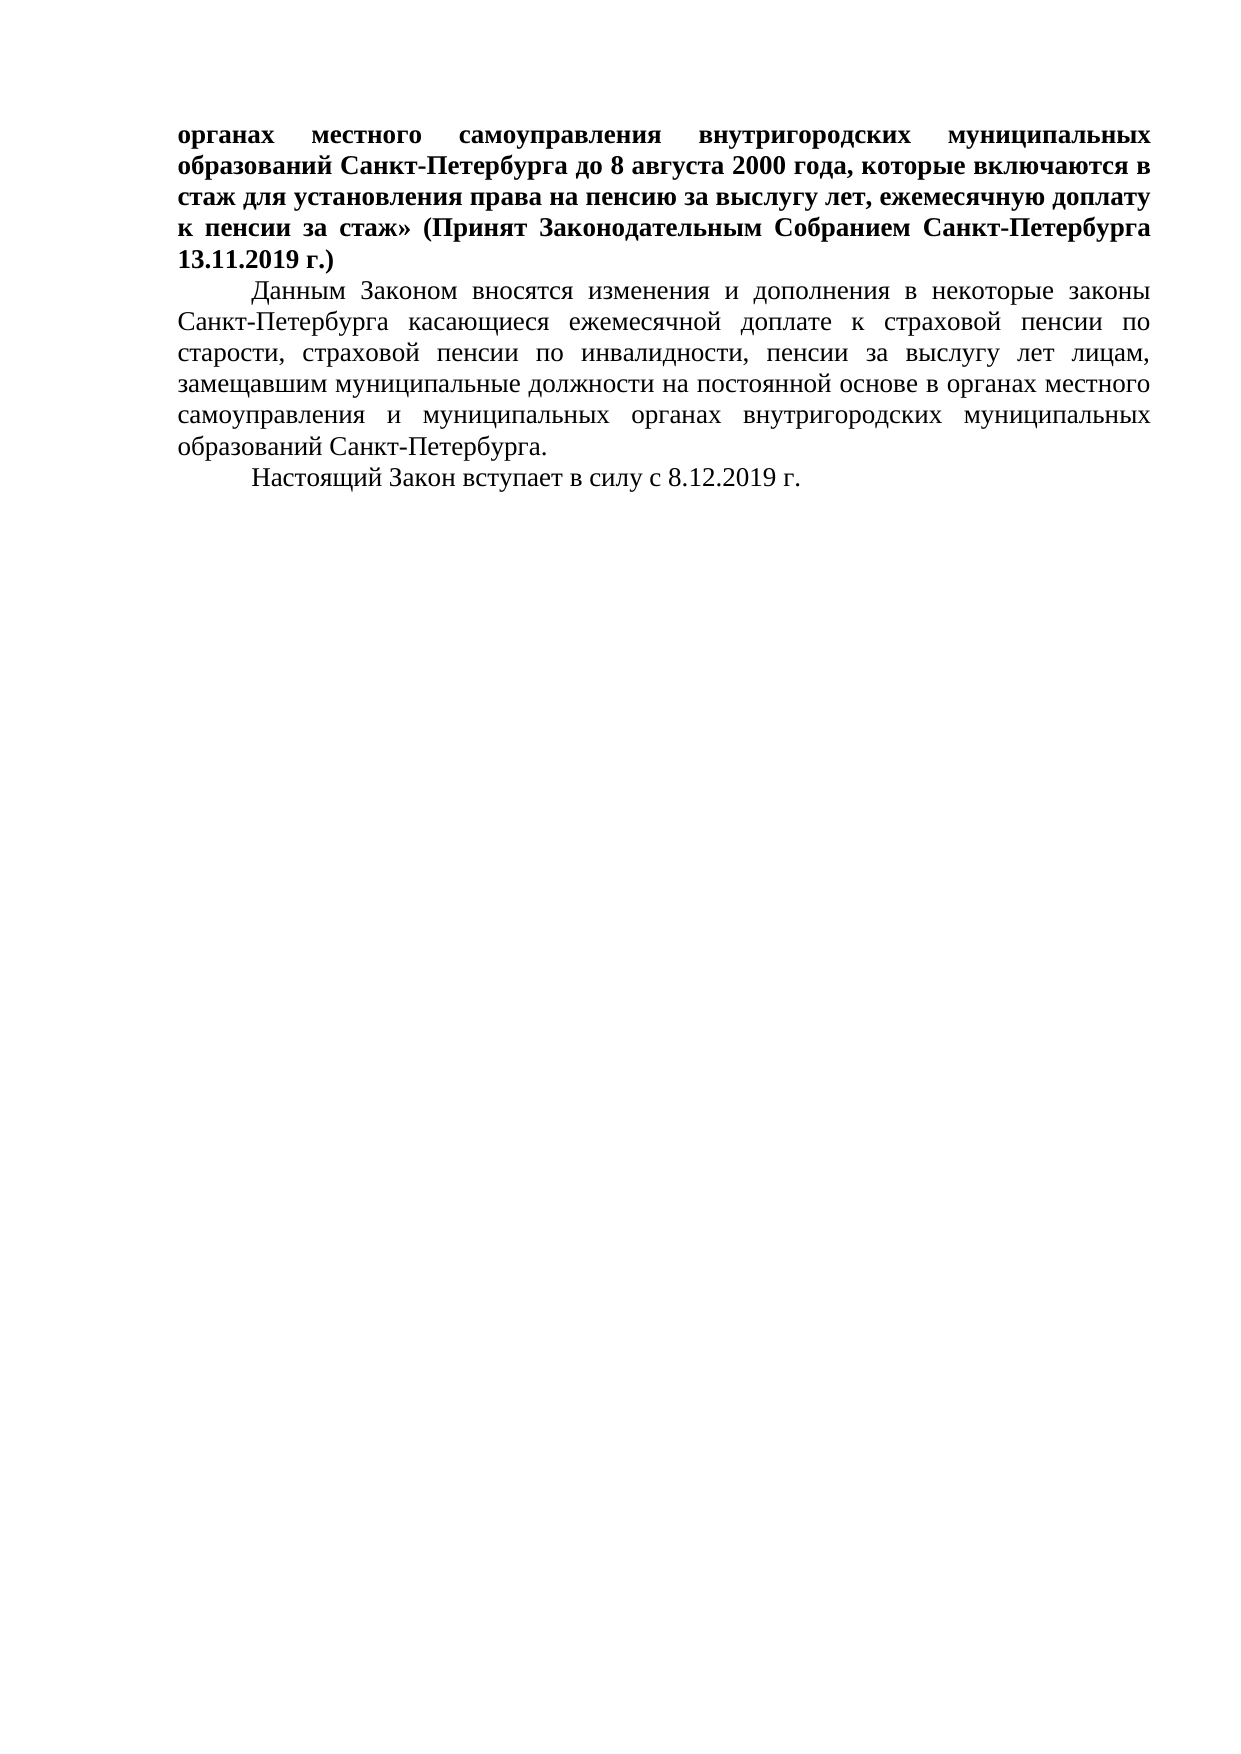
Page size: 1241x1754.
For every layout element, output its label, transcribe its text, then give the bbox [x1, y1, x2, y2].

text Настоящий Закон вступает в силу с 8.12.2019 г. [177, 461, 1152, 492]
text Данным Законом вносятся изменения и дополнения в некоторые законы Санкт-Петербурга касающиеся ежемесячной доплате к страховой пенсии по старости, страховой пенсии по инвалидности, пенсии за выслугу лет лицам, замещавшим муниципальные должности на постоянной основе в органах местного самоуправления и муниципальных органах внутригородских муниципальных образований Санкт-Петербурга. [177, 274, 1152, 461]
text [177, 118, 1152, 274]
